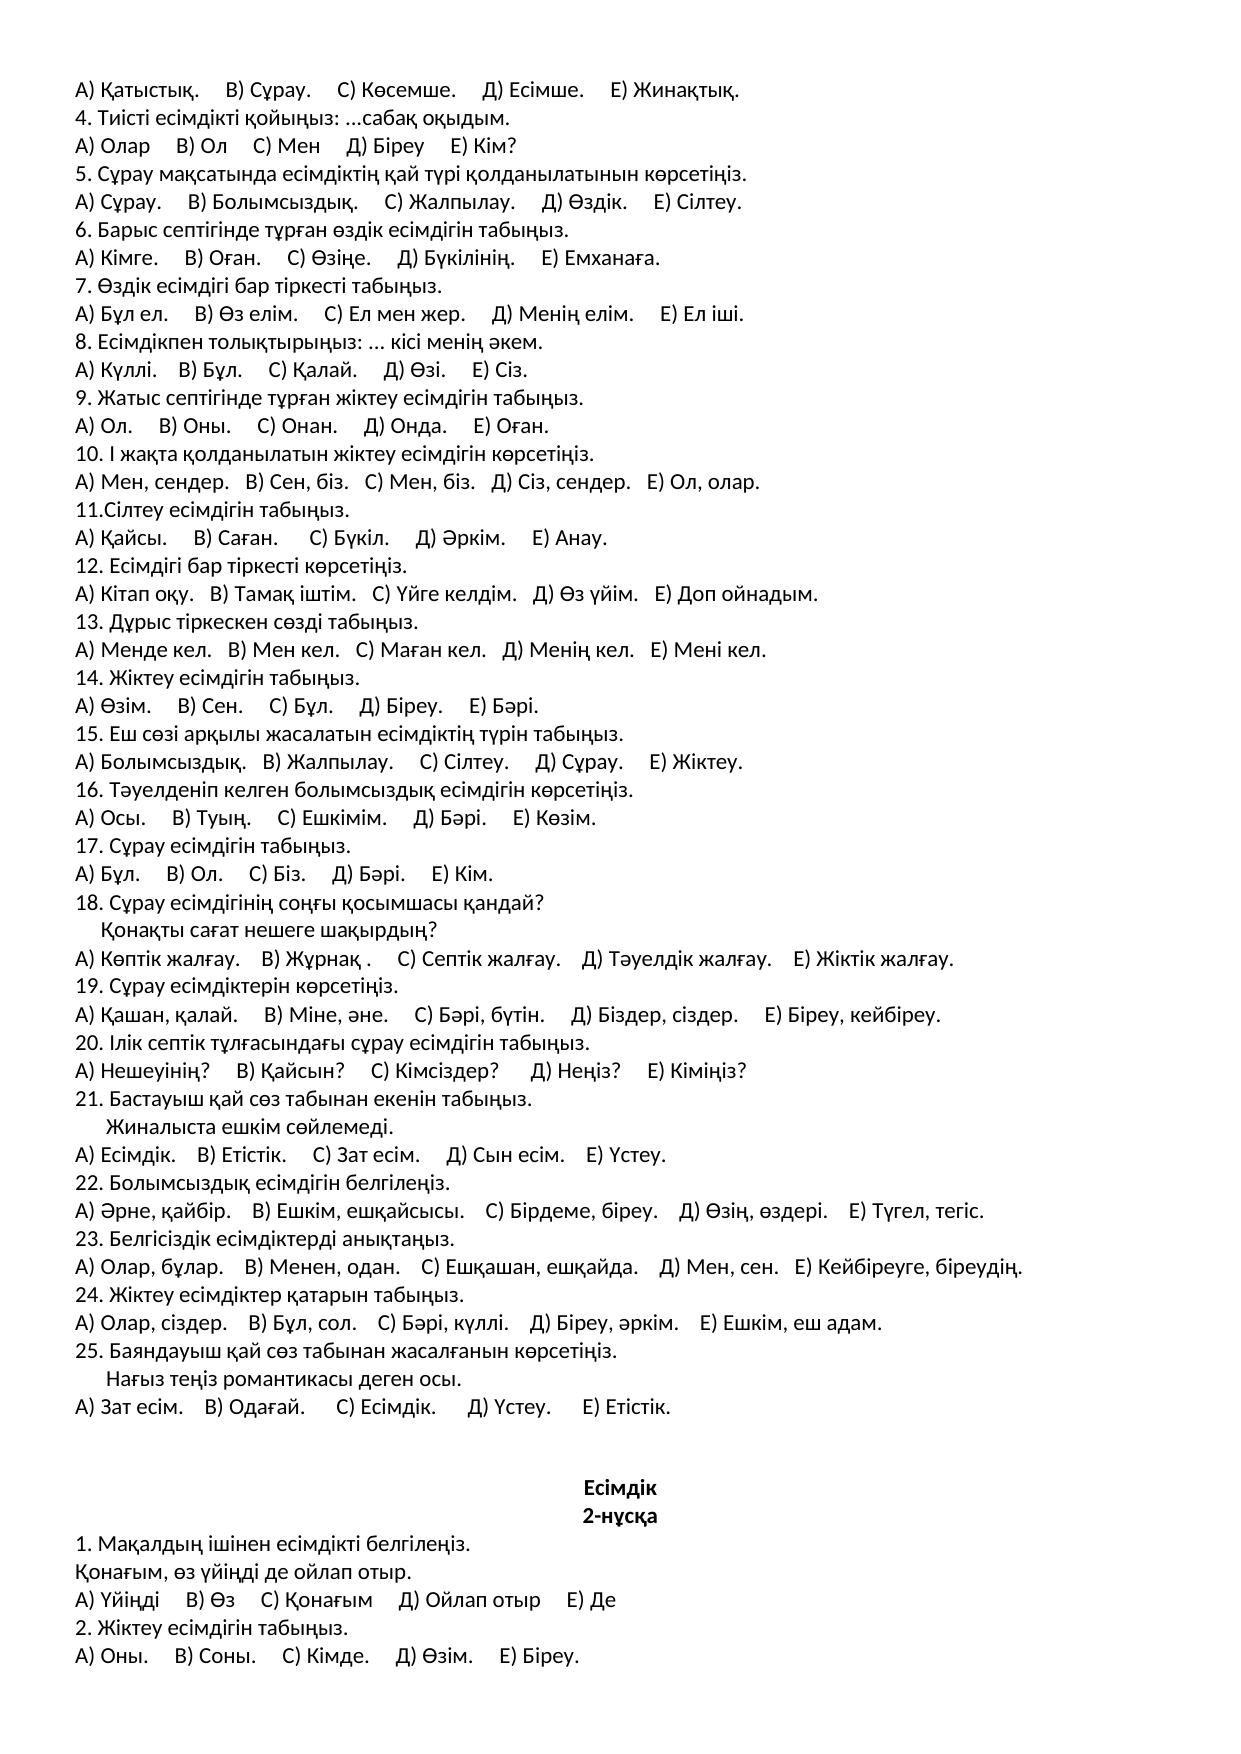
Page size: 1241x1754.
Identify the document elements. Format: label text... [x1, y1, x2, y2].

text 22. Болымсыздық есімдігін белгілеңіз. [75, 1168, 1165, 1196]
text А) Қайсы. В) Саған. С) Бүкіл. Д) Әркім. Е) Анау. [75, 523, 1165, 551]
text Есімдік [75, 1473, 1165, 1501]
text А) Ол. В) Оны. С) Онан. Д) Онда. Е) Оған. [75, 411, 1165, 439]
text А) Қатыстық. В) Сұрау. С) Көсемше. Д) Есімше. Е) Жинақтық. [75, 75, 1165, 103]
text Жиналыста ешкім сөйлемеді. [75, 1112, 1165, 1140]
text 13. Дұрыс тіркескен сөзді табыңыз. [75, 607, 1165, 635]
text 16. Тәуелденіп келген болымсыздық есімдігін көрсетіңіз. [75, 776, 1165, 803]
text Қонағым, өз үйіңді де ойлап отыр. [75, 1557, 1165, 1585]
text А) Олар, бұлар. В) Менен, одан. С) Ешқашан, ешқайда. Д) Мен, сен. Е) Кейбіреуге, біреудің. [75, 1252, 1165, 1280]
text А) Олар, сіздер. В) Бұл, сол. С) Бәрі, күллі. Д) Біреу, әркім. Е) Ешкім, еш адам. [75, 1308, 1165, 1336]
text А) Нешеуінің? В) Қайсын? С) Кімсіздер? Д) Неңіз? Е) Кіміңіз? [75, 1056, 1165, 1084]
text 5. Сұрау мақсатында есімдіктің қай түрі қолданылатынын көрсетіңіз. [75, 159, 1165, 187]
text Қонақты сағат нешеге шақырдың? [75, 916, 1165, 944]
text А) Оны. В) Соны. С) Кімде. Д) Өзім. Е) Біреу. [75, 1641, 1165, 1669]
text А) Болымсыздық. В) Жалпылау. С) Сілтеу. Д) Сұрау. Е) Жіктеу. [75, 747, 1165, 776]
text 2-нұсқа [75, 1501, 1165, 1529]
text 1. Мақалдың ішінен есімдікті белгілеңіз. [75, 1529, 1165, 1557]
text А) Бұл ел. В) Өз елім. С) Ел мен жер. Д) Менің елім. Е) Ел іші. [75, 299, 1165, 327]
text А) Көптік жалғау. В) Жұрнақ . С) Септік жалғау. Д) Тәуелдік жалғау. Е) Жіктік жалғау. [75, 944, 1165, 972]
text 11.Сілтеу есімдігін табыңыз. [75, 495, 1165, 523]
text 20. Ілік септік тұлғасындағы сұрау есімдігін табыңыз. [75, 1028, 1165, 1056]
text А) Мен, сендер. В) Сен, біз. С) Мен, біз. Д) Сіз, сендер. Е) Ол, олар. [75, 467, 1165, 495]
text 14. Жіктеу есімдігін табыңыз. [75, 663, 1165, 691]
text А) Кітап оқу. В) Тамақ іштім. С) Үйге келдім. Д) Өз үйім. Е) Доп ойнадым. [75, 579, 1165, 607]
text А) Қашан, қалай. В) Міне, әне. С) Бәрі, бүтін. Д) Біздер, сіздер. Е) Біреу, кейбіреу. [75, 1000, 1165, 1028]
text А) Сұрау. В) Болымсыздық. С) Жалпылау. Д) Өздік. Е) Сілтеу. [75, 187, 1165, 215]
text 4. Тиісті есімдікті қойыңыз: ...сабақ оқыдым. [75, 103, 1165, 131]
text 25. Баяндауыш қай сөз табынан жасалғанын көрсетіңіз. [75, 1336, 1165, 1364]
text А) Есімдік. В) Етістік. С) Зат есім. Д) Сын есім. Е) Үстеу. [75, 1140, 1165, 1168]
text 15. Еш сөзі арқылы жасалатын есімдіктің түрін табыңыз. [75, 719, 1165, 747]
text 24. Жіктеу есімдіктер қатарын табыңыз. [75, 1280, 1165, 1308]
text А) Өзім. В) Сен. С) Бұл. Д) Біреу. Е) Бәрі. [75, 691, 1165, 719]
text 17. Сұрау есімдігін табыңыз. [75, 832, 1165, 859]
text 8. Есімдікпен толықтырыңыз: ... кісі менің әкем. [75, 327, 1165, 355]
text А) Менде кел. В) Мен кел. С) Маған кел. Д) Менің кел. Е) Мені кел. [75, 635, 1165, 663]
text 18. Сұрау есімдігінің соңғы қосымшасы қандай? [75, 888, 1165, 916]
text А) Кімге. В) Оған. С) Өзіңе. Д) Бүкілінің. Е) Емханаға. [75, 243, 1165, 271]
text 21. Бастауыш қай сөз табынан екенін табыңыз. [75, 1084, 1165, 1112]
text 12. Есімдігі бар тіркесті көрсетіңіз. [75, 551, 1165, 579]
text А) Олар В) Ол С) Мен Д) Біреу Е) Кім? [75, 131, 1165, 159]
text А) Осы. В) Туың. С) Ешкімім. Д) Бәрі. Е) Көзім. [75, 803, 1165, 832]
text А) Әрне, қайбір. В) Ешкім, ешқайсысы. С) Бірдеме, біреу. Д) Өзің, өздері. Е) Түгел, тегіс. [75, 1196, 1165, 1224]
text 2. Жіктеу есімдігін табыңыз. [75, 1613, 1165, 1641]
text 19. Сұрау есімдіктерін көрсетіңіз. [75, 972, 1165, 1000]
text 23. Белгісіздік есімдіктерді анықтаңыз. [75, 1224, 1165, 1252]
text А) Зат есім. В) Одағай. С) Есімдік. Д) Үстеу. Е) Етістік. [75, 1392, 1165, 1420]
text 9. Жатыс септігінде тұрған жіктеу есімдігін табыңыз. [75, 383, 1165, 411]
text А) Бұл. В) Ол. С) Біз. Д) Бәрі. Е) Кім. [75, 859, 1165, 888]
text 10. I жақта қолданылатын жіктеу есімдігін көрсетіңіз. [75, 439, 1165, 467]
text А) Үйіңді В) Өз С) Қонағым Д) Ойлап отыр Е) Де [75, 1585, 1165, 1613]
text А) Күллі. В) Бұл. С) Қалай. Д) Өзі. Е) Сіз. [75, 355, 1165, 383]
text Нағыз теңіз романтикасы деген осы. [75, 1364, 1165, 1392]
text 6. Барыс септігінде тұрған өздік есімдігін табыңыз. [75, 215, 1165, 243]
text 7. Өздік есімдігі бар тіркесті табыңыз. [75, 271, 1165, 299]
